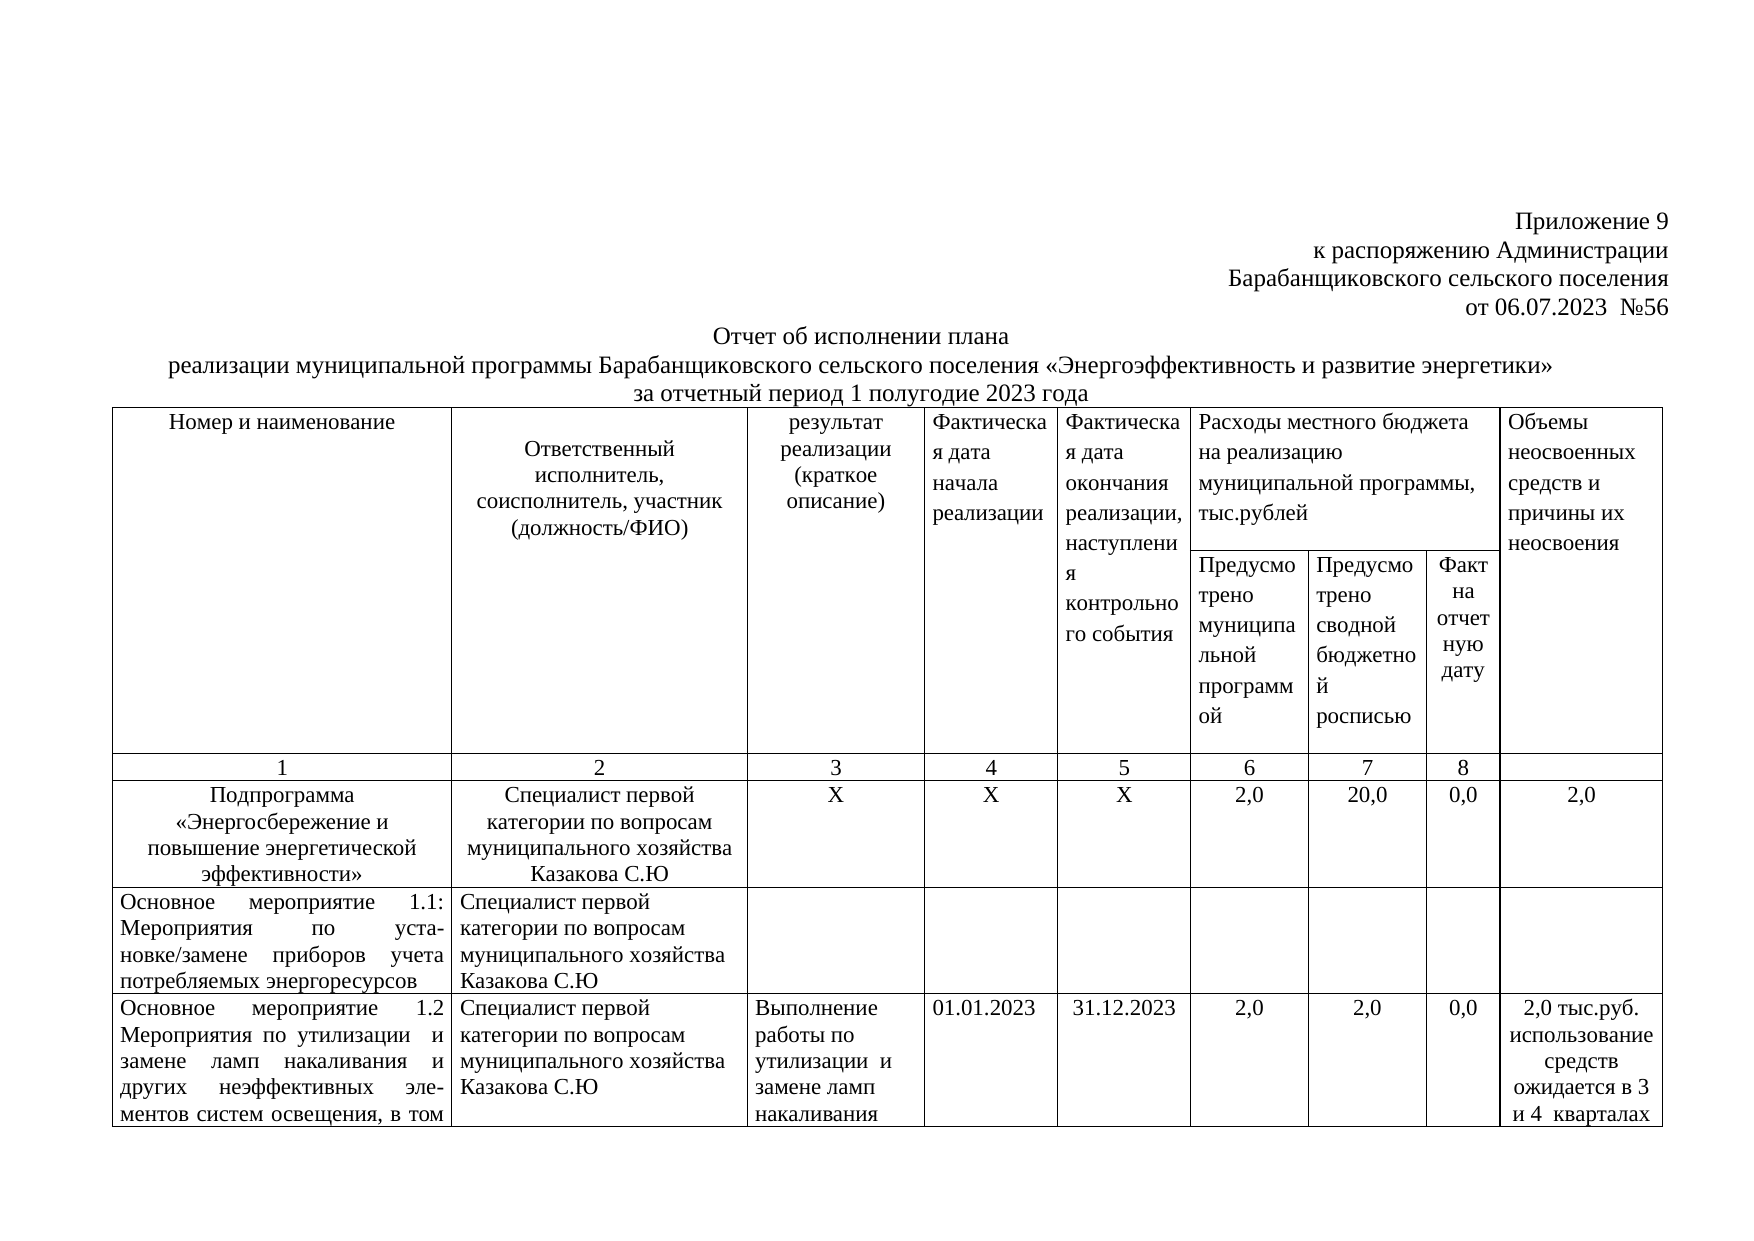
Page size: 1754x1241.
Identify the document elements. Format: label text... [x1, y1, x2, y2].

table_cell 5 [1058, 754, 1190, 780]
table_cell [1501, 994, 1662, 1126]
table_cell [1501, 888, 1662, 993]
table_cell [748, 888, 924, 993]
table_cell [452, 994, 747, 1126]
table_cell 3 [748, 754, 924, 780]
text за отчетный период 1 полугодие 2023 года [53, 378, 1668, 407]
table_cell [1309, 888, 1426, 993]
table_header Фактическая дата окончания реализации,наступления контрольного события [1058, 408, 1190, 753]
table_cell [113, 994, 451, 1126]
table_cell Основное мероприятие 1.1: Мероприятия по установке/замене приборов учета потребляемых энергоресурсов [113, 888, 451, 993]
table_cell 2 [452, 754, 747, 780]
table_cell [925, 888, 1057, 993]
table_cell 6 [1191, 754, 1308, 780]
table_cell Специалист первой категории по вопросам муниципального хозяйства Казакова С.Ю [452, 888, 747, 993]
table_cell 8 [1427, 754, 1499, 780]
text к распоряжению Администрации [53, 235, 1668, 263]
table_cell X [925, 781, 1057, 887]
table_cell 20,0 [1309, 781, 1426, 887]
table_cell 1 [113, 754, 451, 780]
table_cell [1191, 888, 1308, 993]
table_cell 2,0 [1191, 994, 1308, 1126]
table_cell 2,0 [1309, 994, 1426, 1126]
table_cell Подпрограмма «Энергосбережение и повышение энергетической эффективности» [113, 781, 451, 887]
table_header Ответственный исполнитель, соисполнитель, участник (должность/ФИО) [452, 408, 747, 753]
table_cell 01.01.2023 [925, 994, 1057, 1126]
text от 06.07.2023 №56 [53, 292, 1668, 321]
table_header Расходы местного бюджета на реализацию муниципальной программы, тыс.рублей [1191, 408, 1499, 550]
table_header Объемы неосвоенных средств и причины их неосвоения [1501, 408, 1662, 753]
text реализации муниципальной программы Барабанщиковского сельского поселения «Энергоэффективность и развитие энергетики» [53, 350, 1668, 378]
table_cell [1058, 888, 1190, 993]
table_cell 4 [925, 754, 1057, 780]
table_header Номер и наименование [113, 408, 451, 753]
table_cell 2,0 [1191, 781, 1308, 887]
table_cell 7 [1309, 754, 1426, 780]
table_header Фактическая дата начала реализации [925, 408, 1057, 753]
text Барабанщиковского сельского поселения [53, 263, 1668, 292]
table_cell Предусмотрено сводной бюджетной росписью [1309, 551, 1426, 753]
table_cell Факт на отчетную дату [1427, 551, 1499, 753]
table_header результат реализации (краткое описание) [748, 408, 924, 753]
table_cell [1427, 888, 1499, 993]
table_cell Х [748, 781, 924, 887]
text Приложение 9 [53, 206, 1668, 235]
table_cell Х [1058, 781, 1190, 887]
table_cell 31.12.2023 [1058, 994, 1190, 1126]
table_cell Предусмотрено муниципальной программой [1191, 551, 1308, 753]
table_cell 0,0 [1427, 994, 1499, 1126]
text Отчет об исполнении плана [53, 321, 1668, 350]
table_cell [748, 994, 924, 1126]
table_cell 0,0 [1427, 781, 1499, 887]
table_cell [1501, 754, 1662, 780]
table_cell 2,0 [1501, 781, 1662, 887]
table_cell Специалист первой категории по вопросам муниципального хозяйства Казакова С.Ю [452, 781, 747, 887]
